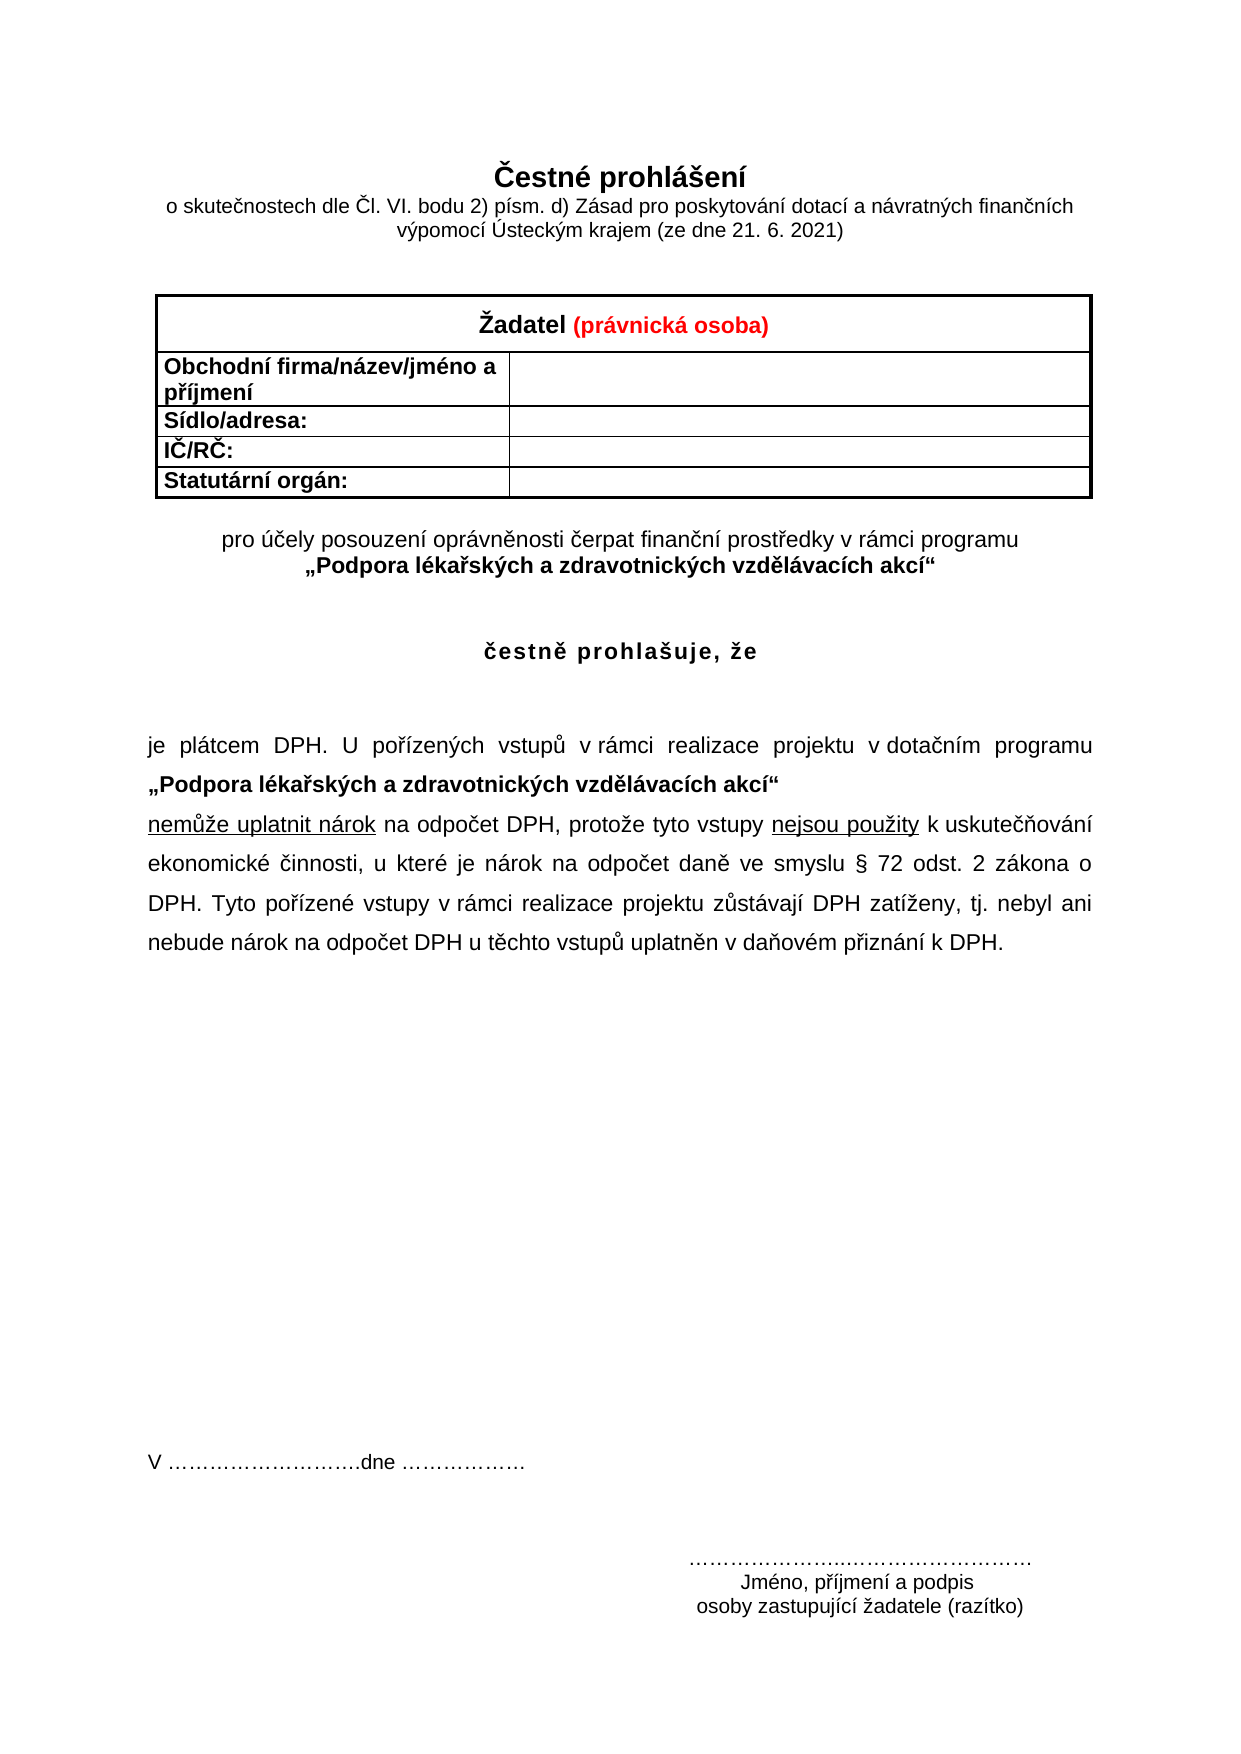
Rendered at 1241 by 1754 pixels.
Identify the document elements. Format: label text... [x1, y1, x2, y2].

table_cell [510, 353, 1089, 405]
table_cell Sídlo/adresa: [158, 407, 509, 436]
table_cell [510, 468, 1089, 496]
text nemůže uplatnit nárok na odpočet DPH, protože tyto vstupy nejsou použity k uskutečňování ekonomické činnosti, u které je nárok na odpočet daně ve smyslu § 72 odst. 2 zákona o DPH. Tyto pořízené vstupy v rámci realizace projektu zůstávají DPH zatíženy, tj. nebyl ani nebude nárok na odpočet DPH u těchto vstupů uplatněn v daňovém přiznání k DPH. [148, 811, 1092, 956]
text Jméno, příjmení a podpis [148, 1570, 1092, 1594]
text V ……………………….dne ……………… [148, 1450, 1092, 1474]
table_header Žadatel (právnická osoba) [158, 297, 1089, 351]
table_cell [510, 407, 1089, 436]
text pro účely posouzení oprávněnosti čerpat finanční prostředky v rámci programu [148, 526, 1092, 552]
text Čestné prohlášení [148, 160, 1092, 193]
table_cell IČ/RČ: [158, 437, 509, 466]
text „Podpora lékařských a zdravotnických vzdělávacích akcí“ [148, 552, 1092, 578]
table_cell Statutární orgán: [158, 468, 509, 496]
text …………………..……………………… [148, 1546, 1092, 1570]
text čestně prohlašuje, že [148, 638, 1092, 665]
text je plátcem DPH. U pořízených vstupů v rámci realizace projektu v dotačním programu „Podpora lékařských a zdravotnických vzdělávacích akcí“ [148, 732, 1092, 798]
text o skutečnostech dle Čl. VI. bodu 2) písm. d) Zásad pro poskytování dotací a návratných finančních výpomocí Ústeckým krajem (ze dne 21. 6. 2021) [148, 193, 1092, 241]
table_cell Obchodní firma/název/jméno a příjmení [158, 353, 509, 405]
text osoby zastupující žadatele (razítko) [148, 1594, 1092, 1618]
table_cell [510, 437, 1089, 466]
